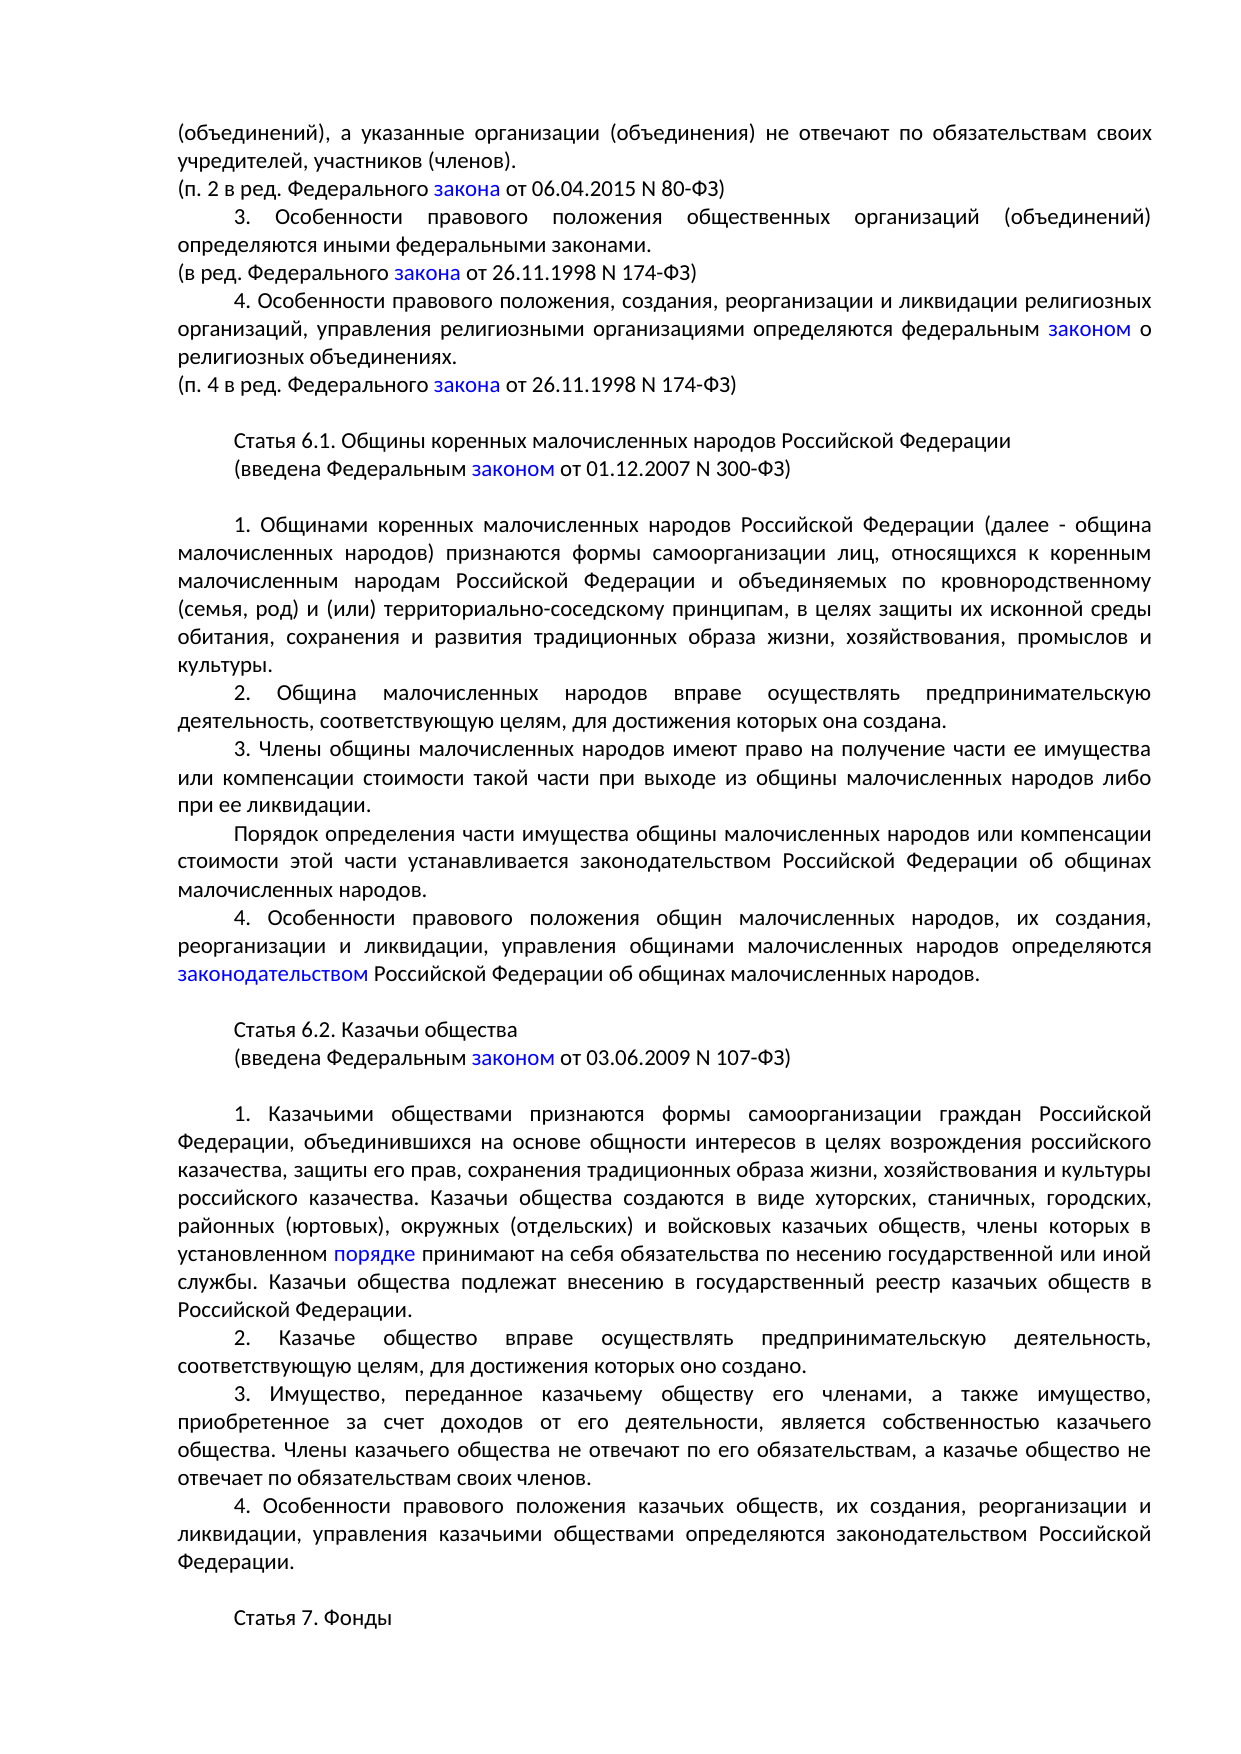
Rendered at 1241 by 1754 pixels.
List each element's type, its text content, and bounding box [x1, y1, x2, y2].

text Порядок определения части имущества общины малочисленных народов или компенсации стоимости этой части устанавливается законодательством Российской Федерации об общинах малочисленных народов. [177, 819, 1152, 903]
text 3. Члены общины малочисленных народов имеют право на получение части ее имущества или компенсации стоимости такой части при выходе из общины малочисленных народов либо при ее ликвидации. [177, 734, 1152, 819]
text 3. Особенности правового положения общественных организаций (объединений) определяются иными федеральными законами. [177, 202, 1152, 258]
text 4. Особенности правового положения, создания, реорганизации и ликвидации религиозных организаций, управления религиозными организациями определяются федеральным законом о религиозных объединениях. [177, 286, 1152, 370]
text 2. Казачье общество вправе осуществлять предпринимательскую деятельность, соответствующую целям, для достижения которых оно создано. [177, 1323, 1152, 1379]
text Статья 6.1. Общины коренных малочисленных народов Российской Федерации [177, 426, 1152, 454]
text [177, 118, 1152, 174]
text (введена Федеральным законом от 03.06.2009 N 107-ФЗ) [177, 1043, 1152, 1071]
text Статья 6.2. Казачьи общества [177, 1015, 1152, 1043]
text (введена Федеральным законом от 01.12.2007 N 300-ФЗ) [177, 454, 1152, 482]
text 4. Особенности правового положения казачьих обществ, их создания, реорганизации и ликвидации, управления казачьими обществами определяются законодательством Российской Федерации. [177, 1491, 1152, 1575]
text 1. Общинами коренных малочисленных народов Российской Федерации (далее - община малочисленных народов) признаются формы самоорганизации лиц, относящихся к коренным малочисленным народам Российской Федерации и объединяемых по кровнородственному (семья, род) и (или) территориально-соседскому принципам, в целях защиты их исконной среды обитания, сохранения и развития традиционных образа жизни, хозяйствования, промыслов и культуры. [177, 510, 1152, 678]
text (в ред. Федерального закона от 26.11.1998 N 174-ФЗ) [177, 258, 1152, 286]
text 3. Имущество, переданное казачьему обществу его членами, а также имущество, приобретенное за счет доходов от его деятельности, является собственностью казачьего общества. Члены казачьего общества не отвечают по его обязательствам, а казачье общество не отвечает по обязательствам своих членов. [177, 1379, 1152, 1491]
text 2. Община малочисленных народов вправе осуществлять предпринимательскую деятельность, соответствующую целям, для достижения которых она создана. [177, 678, 1152, 734]
text (п. 2 в ред. Федерального закона от 06.04.2015 N 80-ФЗ) [177, 174, 1152, 202]
text 4. Особенности правового положения общин малочисленных народов, их создания, реорганизации и ликвидации, управления общинами малочисленных народов определяются законодательством Российской Федерации об общинах малочисленных народов. [177, 903, 1152, 987]
text Статья 7. Фонды [177, 1603, 1152, 1631]
text (п. 4 в ред. Федерального закона от 26.11.1998 N 174-ФЗ) [177, 370, 1152, 398]
text 1. Казачьими обществами признаются формы самоорганизации граждан Российской Федерации, объединившихся на основе общности интересов в целях возрождения российского казачества, защиты его прав, сохранения традиционных образа жизни, хозяйствования и культуры российского казачества. Казачьи общества создаются в виде хуторских, станичных, городских, районных (юртовых), окружных (отдельских) и войсковых казачьих обществ, члены которых в установленном порядке принимают на себя обязательства по несению государственной или иной службы. Казачьи общества подлежат внесению в государственный реестр казачьих обществ в Российской Федерации. [177, 1099, 1152, 1323]
